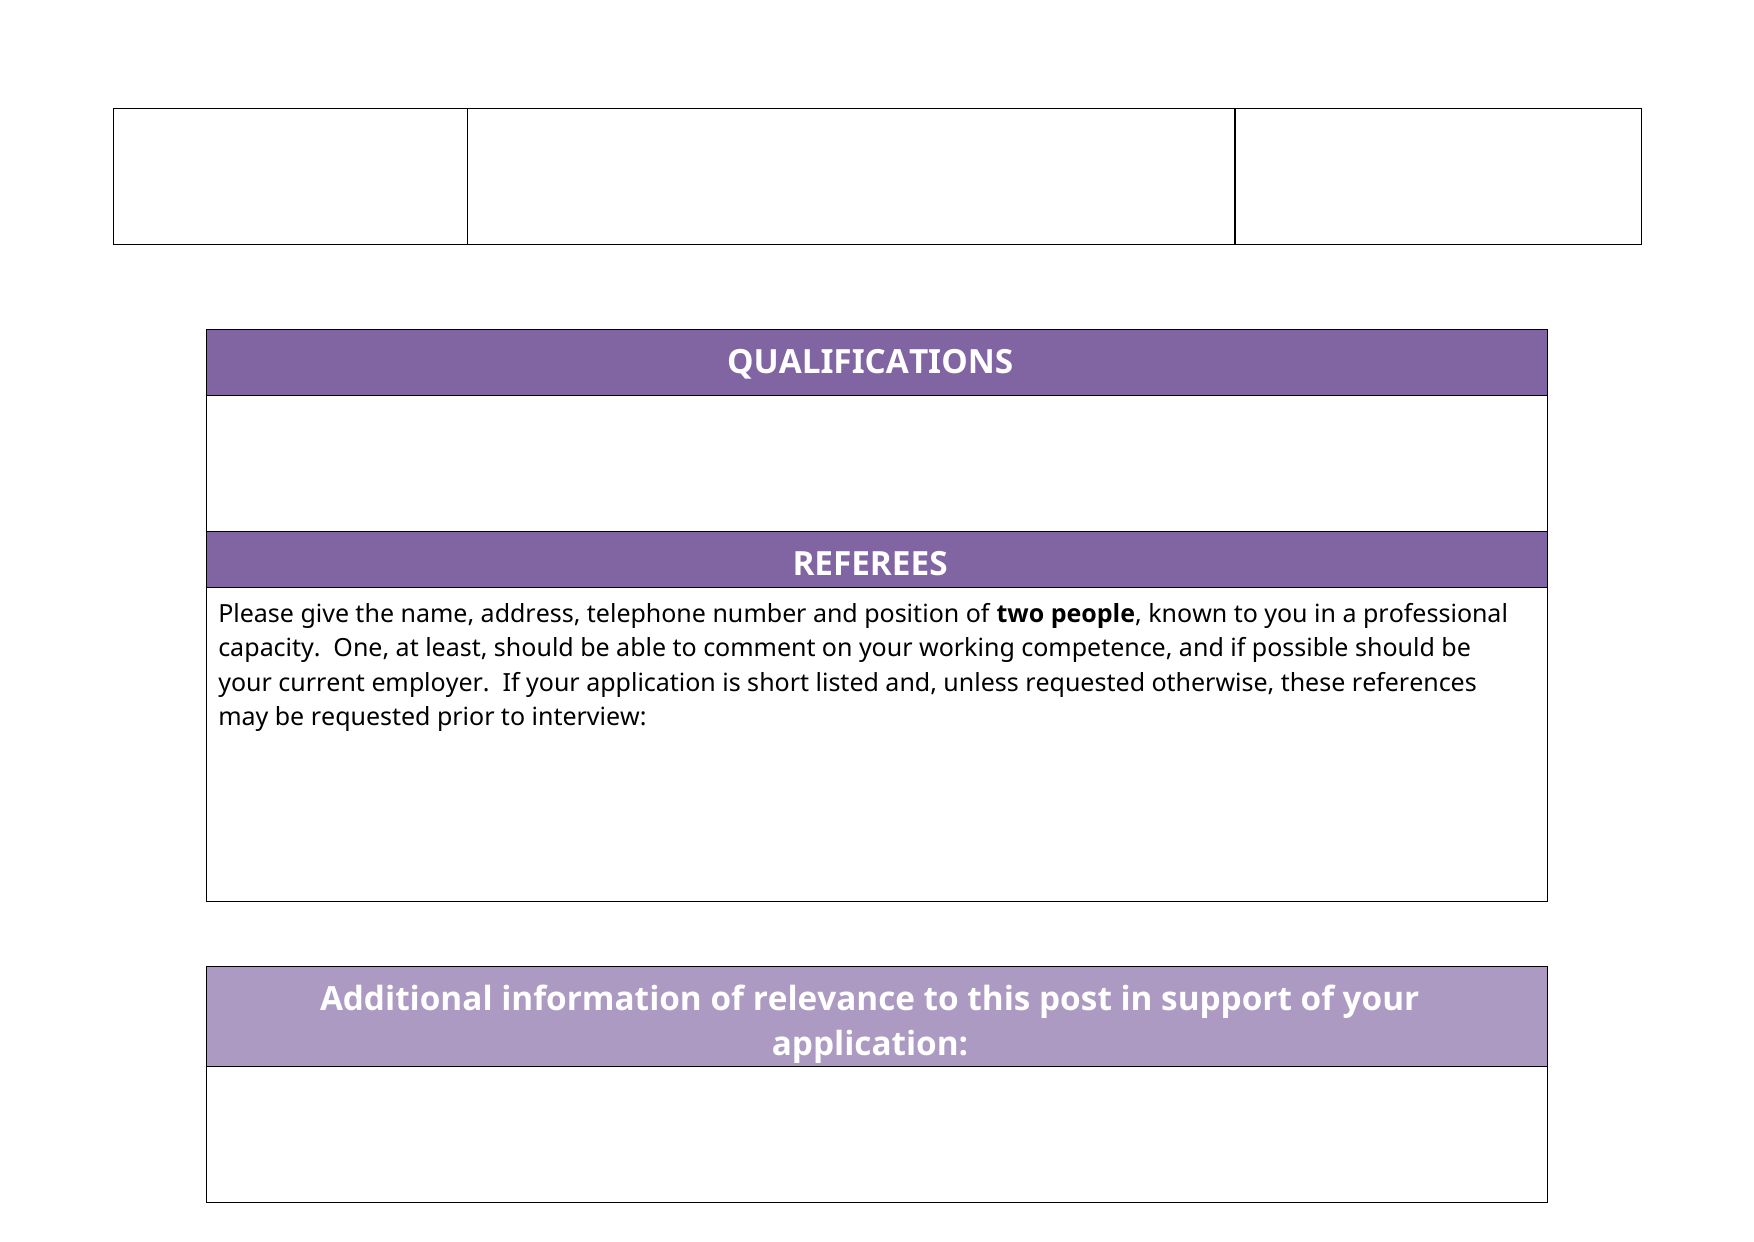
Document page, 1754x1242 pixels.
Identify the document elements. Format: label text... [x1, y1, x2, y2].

table_cell REFEREES [207, 532, 1547, 587]
table_cell [468, 109, 1234, 244]
table_cell [207, 396, 1547, 531]
table_cell [114, 109, 467, 244]
table_header Additional information of relevance to this post in support of your application: [207, 967, 1547, 1066]
table_cell Please give the name, address, telephone number and position of two people, known to you in a professional capacity. One, at least, should be able to comment on your working competence, and if possible should be your current employer. If your application is short listed and, unless requested otherwise, these references may be requested prior to interview: [207, 588, 1547, 901]
table_cell [1236, 109, 1641, 244]
table_cell [207, 1067, 1547, 1202]
table_header QUALIFICATIONS [207, 330, 1547, 395]
